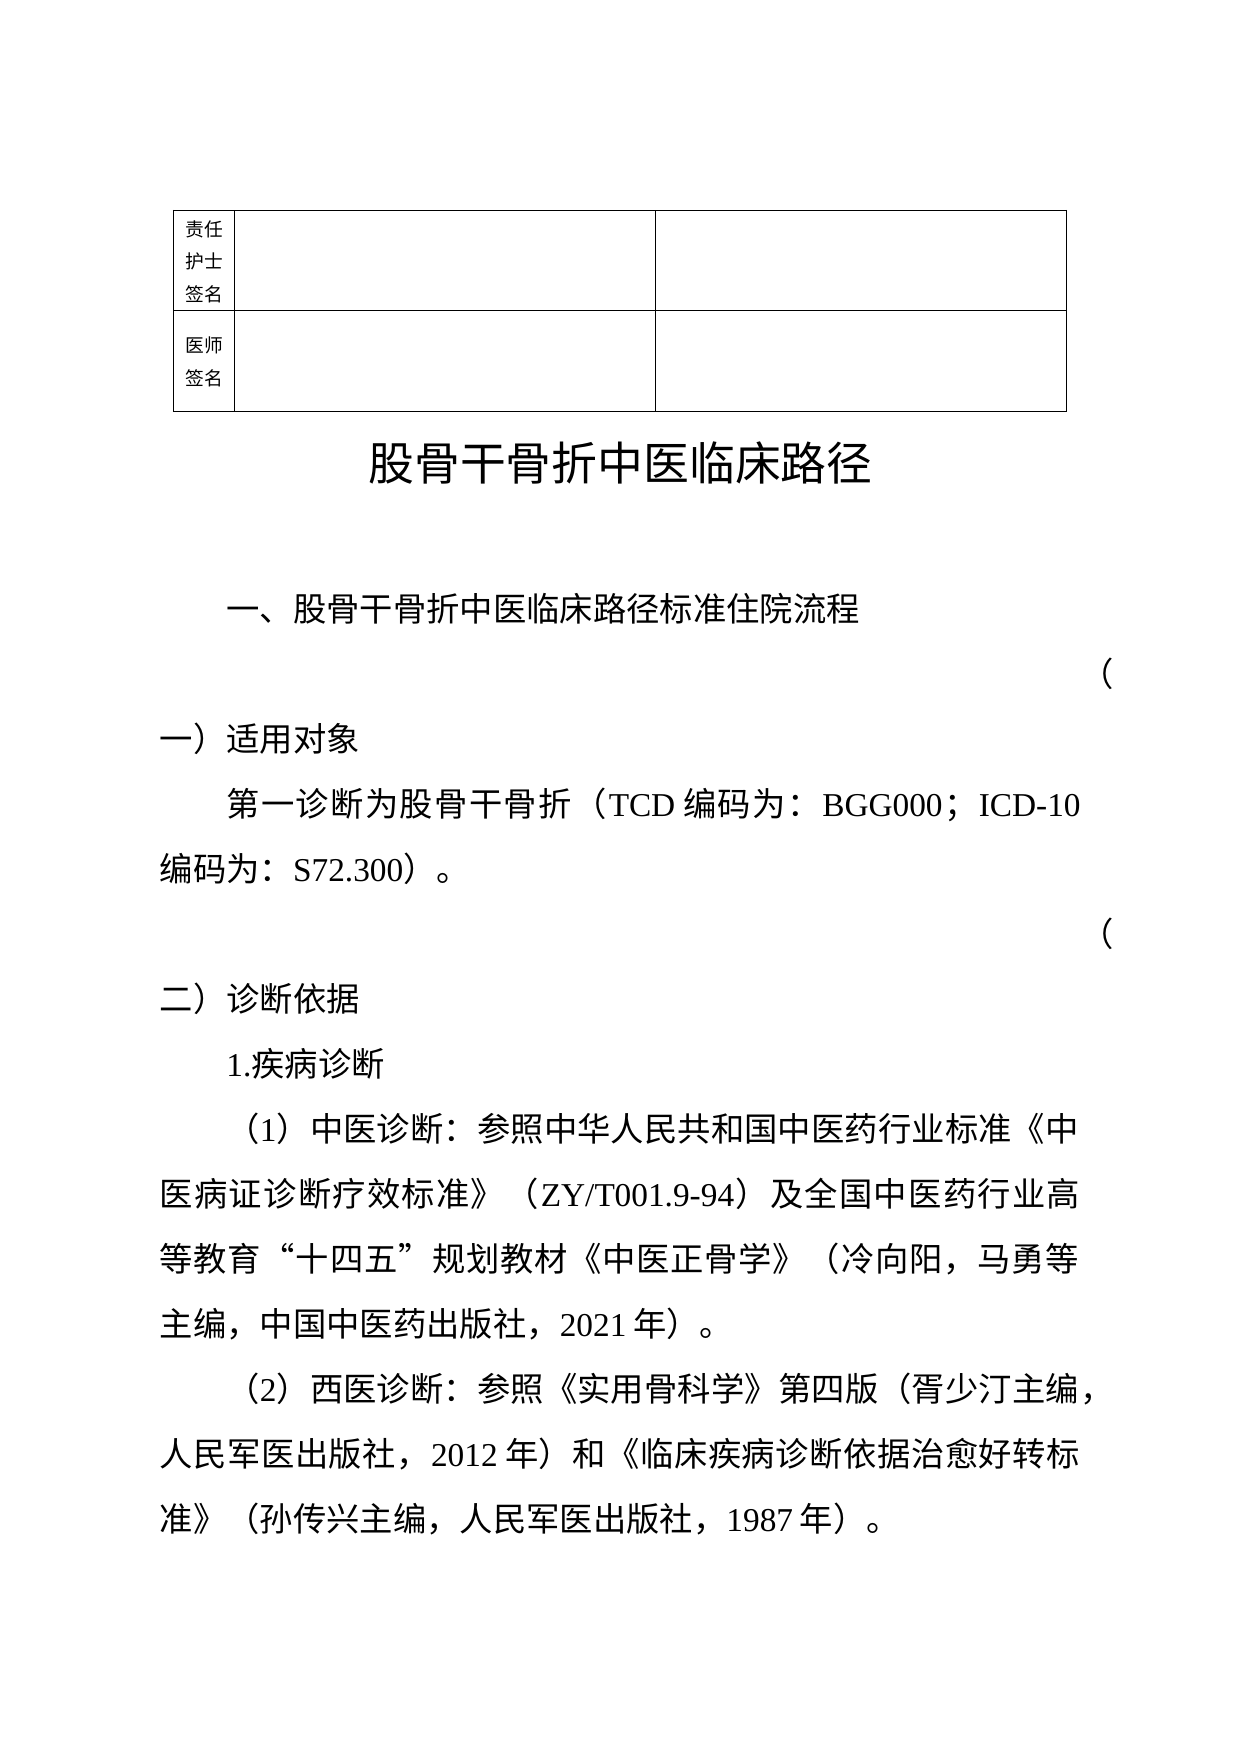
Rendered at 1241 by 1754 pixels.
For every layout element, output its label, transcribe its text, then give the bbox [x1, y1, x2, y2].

text 1.疾病诊断 [159, 1029, 1081, 1094]
table_cell [235, 311, 655, 411]
text 第一诊断为股骨干骨折（TCD编码为：BGG000；ICD-10编码为：S72.300）。 [159, 769, 1081, 899]
text （2）西医诊断：参照《实用骨科学》第四版（胥少汀主编，人民军医出版社，2012年）和《临床疾病诊断依据治愈好转标准》（孙传兴主编，人民军医出版社，1987年）。 [159, 1354, 1081, 1549]
text 一、股骨干骨折中医临床路径标准住院流程 [159, 574, 1081, 639]
text （二）诊断依据 [159, 899, 1081, 1029]
text （一）适用对象 [159, 639, 1081, 769]
table_cell [656, 211, 1066, 310]
table_cell [656, 311, 1066, 411]
table_cell 医师 签名 [174, 311, 234, 411]
text （1）中医诊断：参照中华人民共和国中医药行业标准《中医病证诊断疗效标准》（ZY/T001.9-94）及全国中医药行业高等教育“十四五”规划教材《中医正骨学》（冷向阳，马勇等主编，中国中医药出版社，2021年）。 [159, 1094, 1081, 1354]
table_cell [235, 211, 655, 310]
text 股骨干骨折中医临床路径 [159, 412, 1081, 509]
table_cell 责任 护士 签名 [174, 211, 234, 310]
